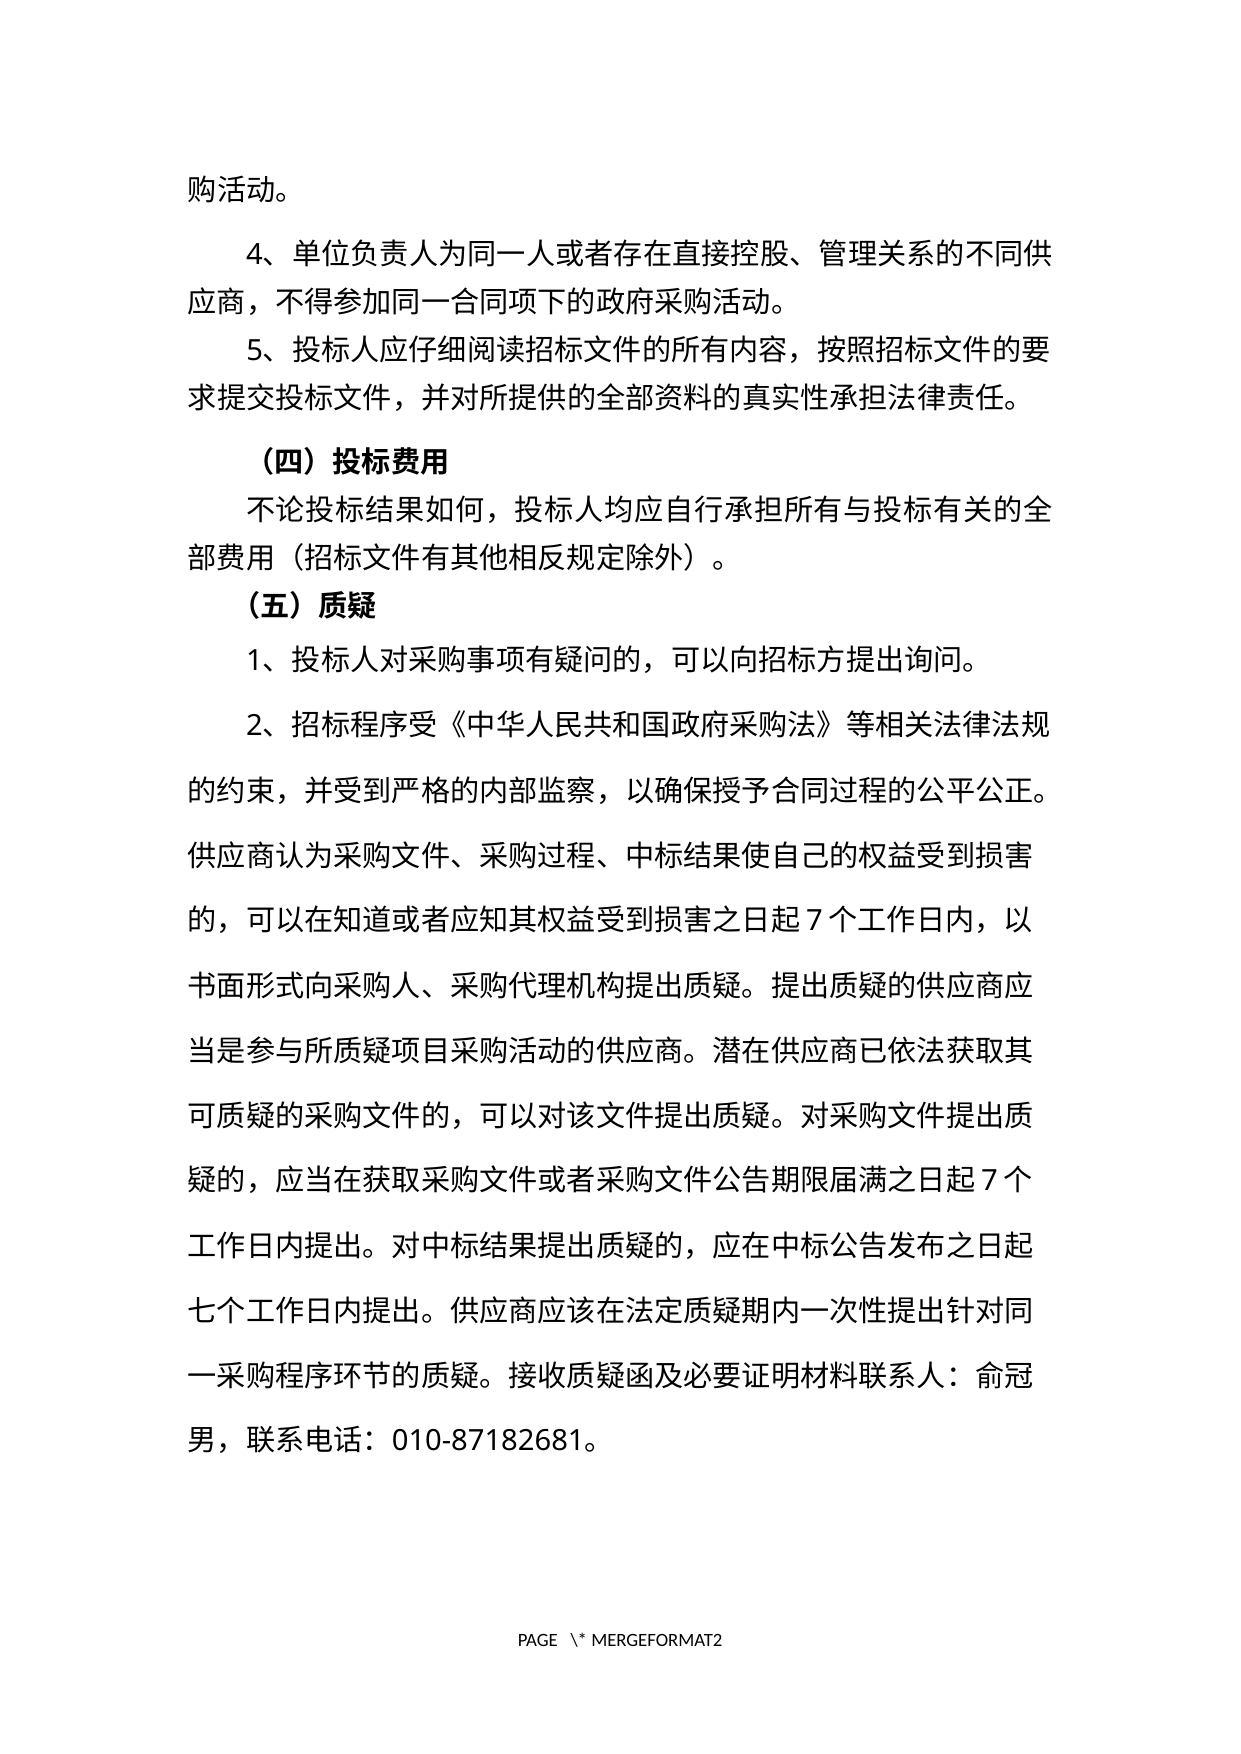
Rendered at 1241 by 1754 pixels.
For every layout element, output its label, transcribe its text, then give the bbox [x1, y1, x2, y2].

text （五）质疑 [187, 578, 1053, 626]
text 不论投标结果如何，投标人均应自行承担所有与投标有关的全部费用（招标文件有其他相反规定除外）。 [187, 482, 1053, 578]
text （四）投标费用 [187, 434, 1053, 482]
text 5、投标人应仔细阅读招标文件的所有内容，按照招标文件的要求提交投标文件，并对所提供的全部资料的真实性承担法律责任。 [188, 322, 1053, 418]
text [188, 162, 1053, 210]
text 2、招标程序受《中华人民共和国政府采购法》等相关法律法规的约束，并受到严格的内部监察，以确保授予合同过程的公平公正。供应商认为采购文件、采购过程、中标结果使自己的权益受到损害的，可以在知道或者应知其权益受到损害之日起7个工作日内，以书面形式向采购人、采购代理机构提出质疑。提出质疑的供应商应当是参与所质疑项目采购活动的供应商。潜在供应商已依法获取其可质疑的采购文件的，可以对该文件提出质疑。对采购文件提出质疑的，应当在获取采购文件或者采购文件公告期限届满之日起7个工作日内提出。对中标结果提出质疑的，应在中标公告发布之日起七个工作日内提出。供应商应该在法定质疑期内一次性提出针对同一采购程序环节的质疑。接收质疑函及必要证明材料联系人：俞冠男，联系电话：010-87182681。 [187, 691, 1053, 1471]
text 4、单位负责人为同一人或者存在直接控股、管理关系的不同供应商，不得参加同一合同项下的政府采购活动。 [187, 226, 1053, 322]
text 1、投标人对采购事项有疑问的，可以向招标方提出询问。 [187, 626, 1053, 691]
